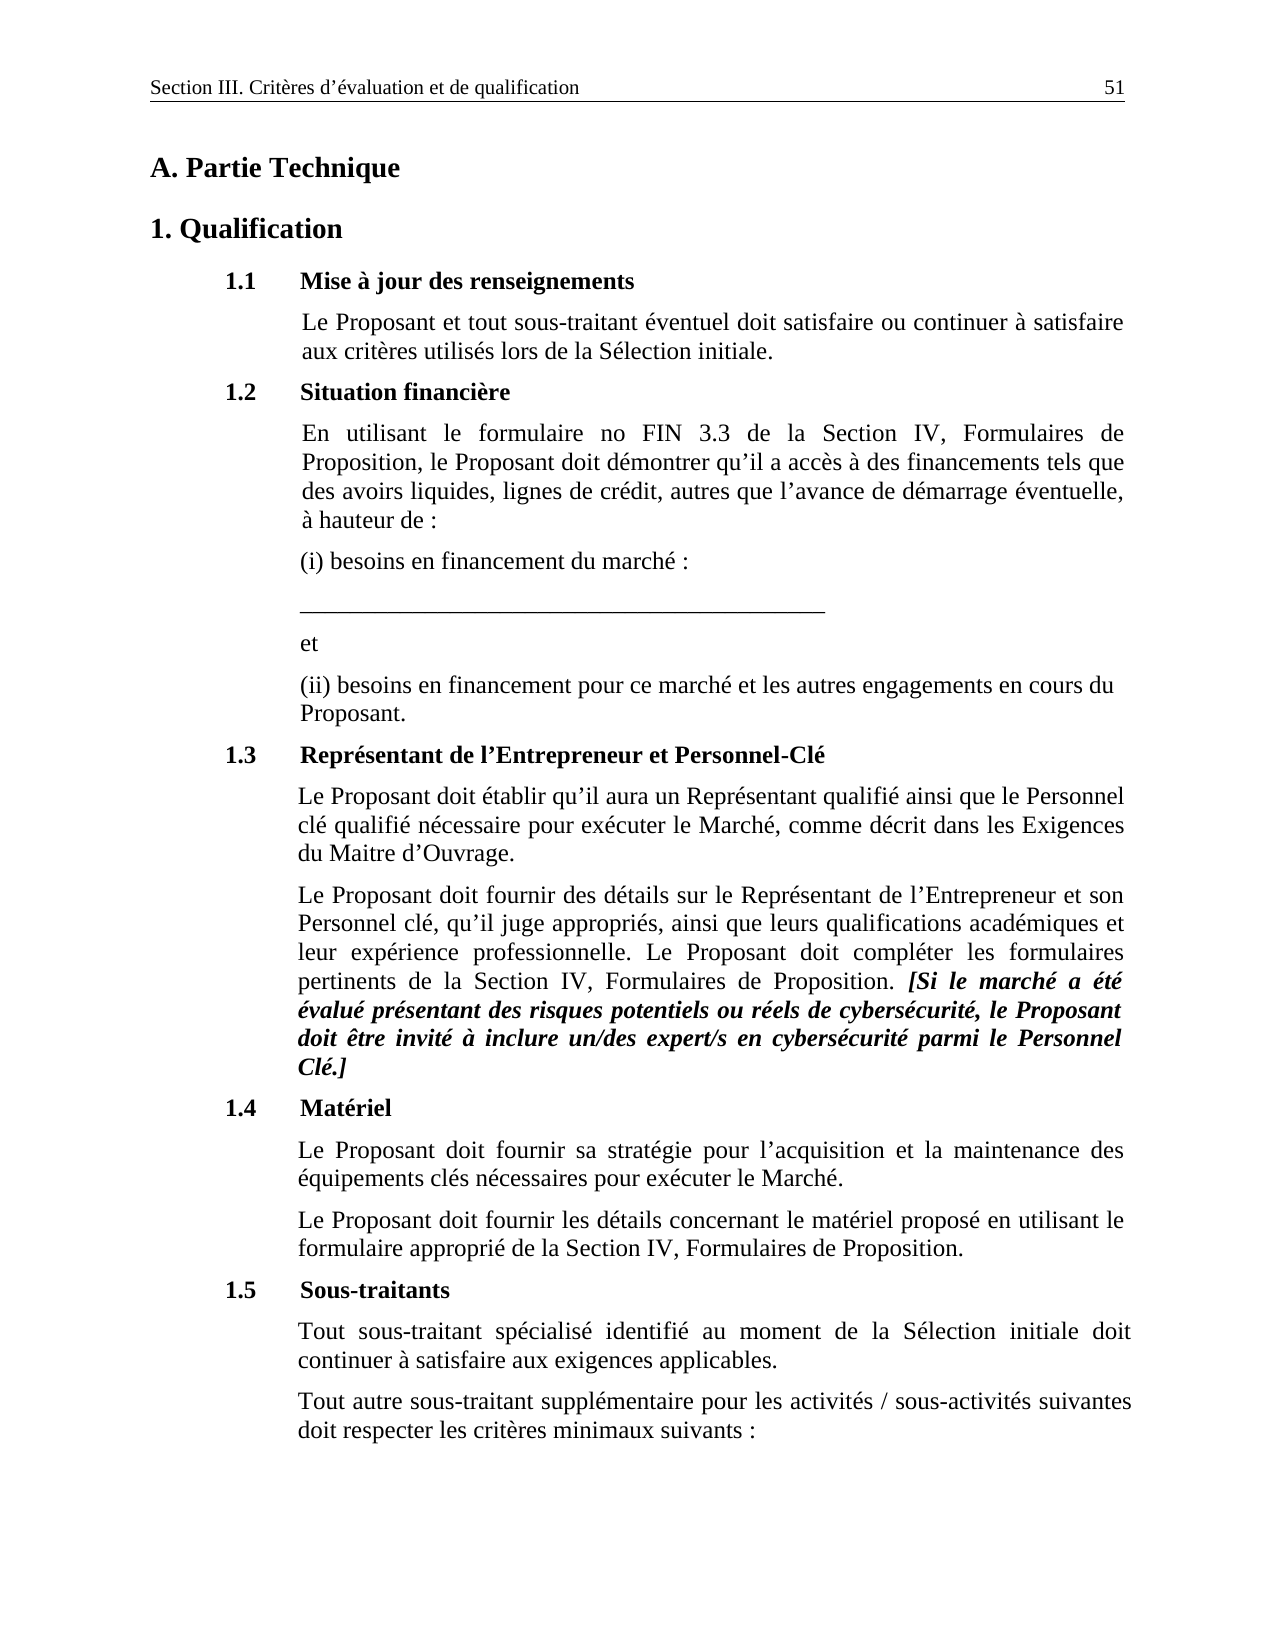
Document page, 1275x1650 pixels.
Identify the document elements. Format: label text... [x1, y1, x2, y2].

text 1.1 Mise à jour des renseignements [225, 266, 1125, 295]
text Le Proposant doit fournir des détails sur le Représentant de l’Entrepreneur et son Personnel clé, qu’il juge appropriés, ainsi que leurs qualifications académiques et leur expérience professionnelle. Le Proposant doit compléter les formulaires pertinents de la Section IV, Formulaires de Proposition. [Si le marché a été évalué présentant des risques potentiels ou réels de cybersécurité, le Proposant doit être invité à inclure un/des expert/s en cybersécurité parmi le Personnel Clé.] [298, 880, 1125, 1081]
text __________________________________________ [300, 587, 1125, 616]
text En utilisant le formulaire no FIN 3.3 de la Section IV, Formulaires de Proposition, le Proposant doit démontrer qu’il a accès à des financements tels que des avoirs liquides, lignes de crédit, autres que l’avance de démarrage éventuelle, à hauteur de : [302, 418, 1125, 533]
text 1.3 Représentant de l’Entrepreneur et Personnel-Clé [225, 740, 1125, 768]
text 1. Qualification [150, 212, 1125, 245]
text 1.4 Matériel [225, 1093, 1125, 1122]
text Tout sous-traitant spécialisé identifié au moment de la Sélection initiale doit continuer à satisfaire aux exigences applicables. [298, 1316, 1132, 1373]
text Le Proposant doit fournir sa stratégie pour l’acquisition et la maintenance des équipements clés nécessaires pour exécuter le Marché. [298, 1135, 1125, 1192]
text Le Proposant doit établir qu’il aura un Représentant qualifié ainsi que le Personnel clé qualifié nécessaire pour exécuter le Marché, comme décrit dans les Exigences du Maitre d’Ouvrage. [298, 781, 1125, 867]
text (ii) besoins en financement pour ce marché et les autres engagements en cours du Proposant. [300, 670, 1125, 727]
text Le Proposant et tout sous-traitant éventuel doit satisfaire ou continuer à satisfaire aux critères utilisés lors de la Sélection initiale. [302, 307, 1125, 365]
text 1.2 Situation financière [225, 377, 1125, 406]
text et [300, 628, 1125, 657]
text 1.5 Sous-traitants [225, 1275, 1125, 1303]
text Le Proposant doit fournir les détails concernant le matériel proposé en utilisant le formulaire approprié de la Section IV, Formulaires de Proposition. [298, 1205, 1125, 1262]
text (i) besoins en financement du marché : [300, 546, 1125, 575]
text A. Partie Technique [150, 150, 1125, 183]
text Tout autre sous-traitant supplémentaire pour les activités / sous-activités suivantes doit respecter les critères minimaux suivants : [298, 1386, 1132, 1443]
